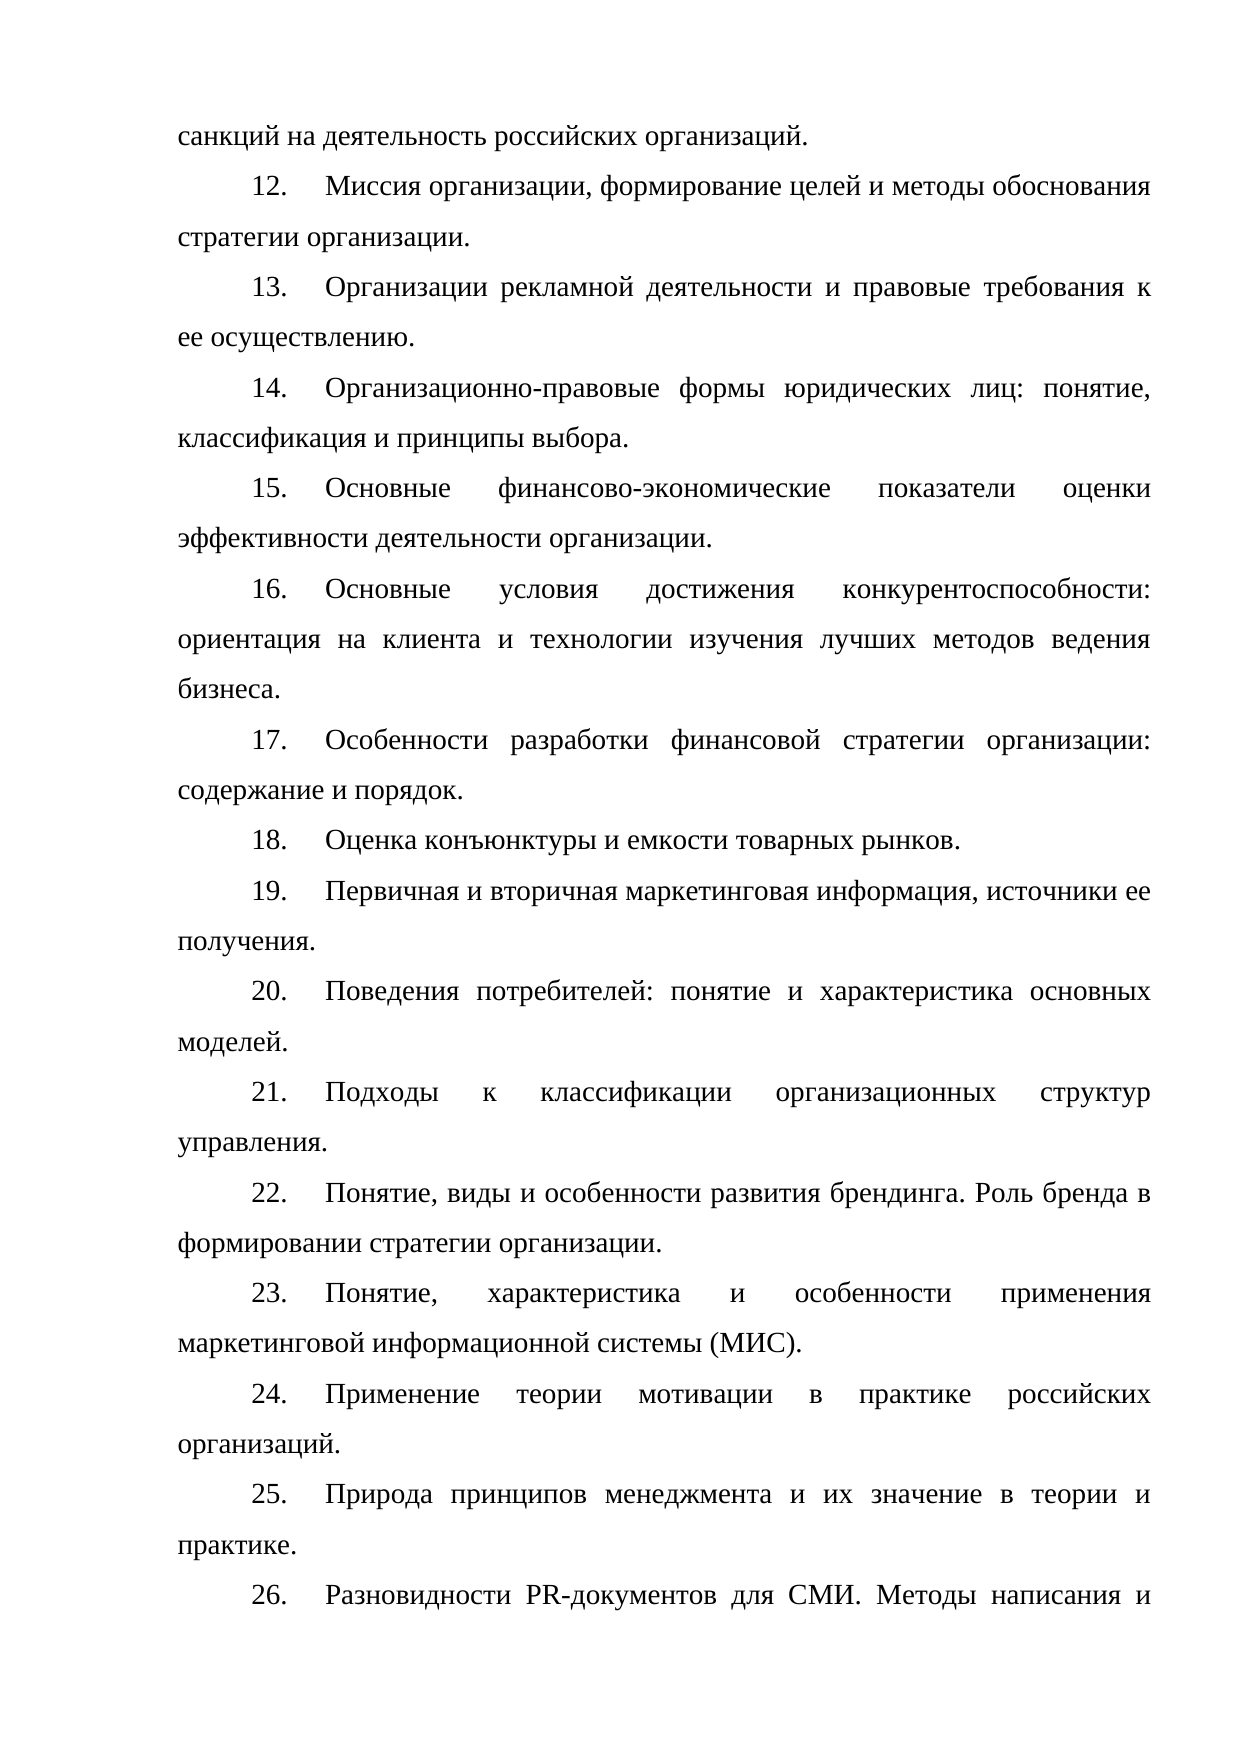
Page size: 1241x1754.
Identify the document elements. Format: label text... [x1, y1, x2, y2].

list Применение теории мотивации в практике российских организаций. [177, 1376, 1152, 1460]
list Поведения потребителей: понятие и характеристика основных моделей. [177, 973, 1152, 1057]
list Миссия организации, формирование целей и методы обоснования стратегии организации. [177, 168, 1152, 252]
list Организации рекламной деятельности и правовые требования к ее осуществлению. [177, 269, 1152, 353]
list Оценка конъюнктуры и емкости товарных рынков. [177, 822, 1152, 856]
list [177, 1577, 1152, 1611]
list Понятие, виды и особенности развития брендинга. Роль бренда в формировании стратегии организации. [177, 1175, 1152, 1258]
list Первичная и вторичная маркетинговая информация, источники ее получения. [177, 873, 1152, 957]
list Организационно-правовые формы юридических лиц: понятие, классификация и принципы выбора. [177, 370, 1152, 453]
list Особенности разработки финансовой стратегии организации: содержание и порядок. [177, 722, 1152, 806]
list Понятие, характеристика и особенности применения маркетинговой информационной системы (МИС). [177, 1275, 1152, 1359]
list Природа принципов менеджмента и их значение в теории и практике. [177, 1477, 1152, 1560]
list Основные условия достижения конкурентоспособности: ориентация на клиента и технологии изучения лучших методов ведения бизнеса. [177, 571, 1152, 705]
list Подходы к классификации организационных структур управления. [177, 1074, 1152, 1158]
list Основные финансово-экономические показатели оценки эффективности деятельности организации. [177, 470, 1152, 554]
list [177, 118, 1152, 152]
